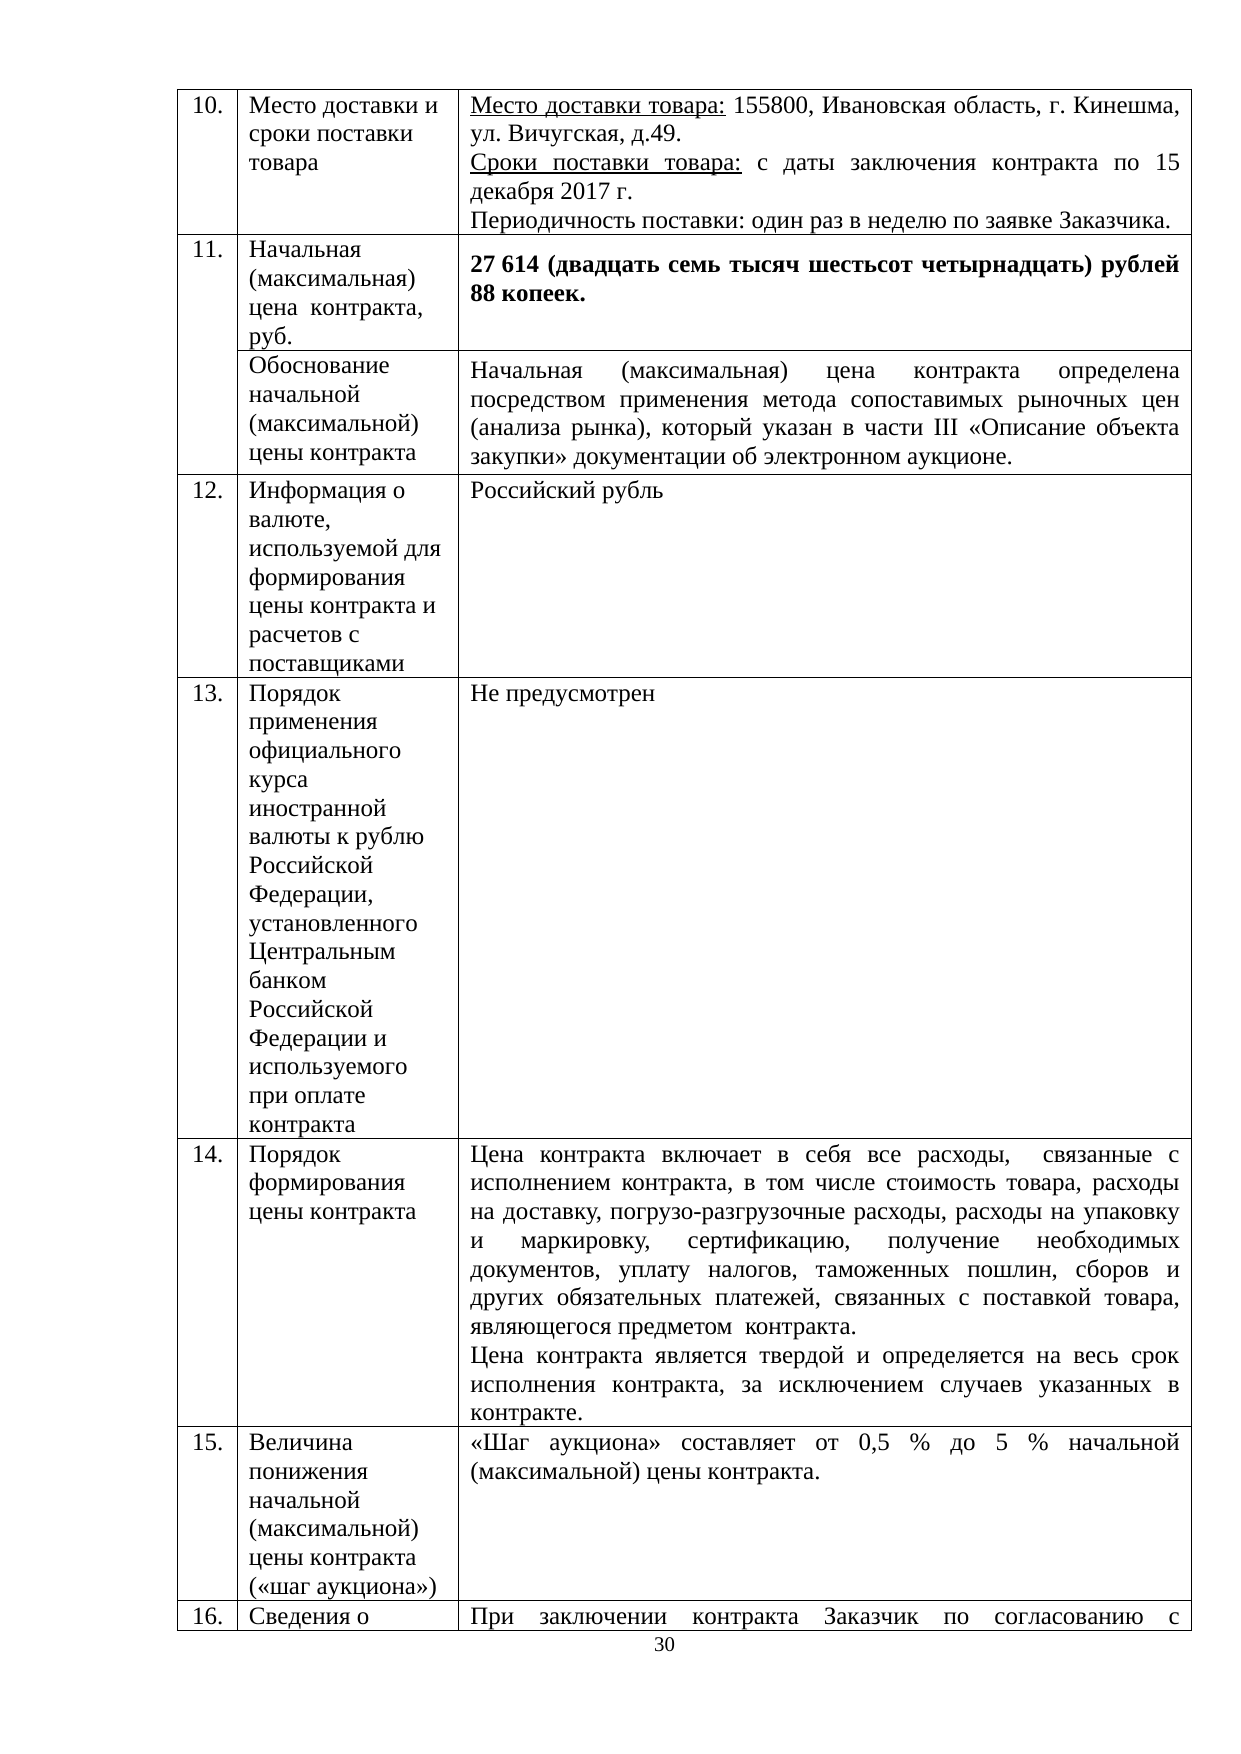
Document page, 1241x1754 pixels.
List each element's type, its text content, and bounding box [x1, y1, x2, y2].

table_cell 27 614 (двадцать семь тысяч шестьсот четырнадцать) рублей 88 копеек. [459, 235, 1191, 349]
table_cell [238, 1601, 458, 1629]
table_cell Информация о валюте, используемой для формирования цены контракта и расчетов с поставщиками [238, 475, 458, 677]
table_cell 14. [178, 1139, 237, 1426]
table_cell 15. [178, 1427, 237, 1600]
table_cell 11. [178, 235, 237, 474]
table_cell Обоснование начальной (максимальной) цены контракта [238, 351, 458, 474]
table_cell Начальная (максимальная) цена контракта, руб. [238, 235, 458, 349]
table_cell 10. [178, 90, 237, 233]
table_cell 12. [178, 475, 237, 677]
table_cell Место доставки товара: 155800, Ивановская область, г. Кинешма, ул. Вичугская, д.49. Сроки поставки товара: с даты заключения контракта по 15 декабря 2017 г. Периодичность поставки: один раз в неделю по заявке Заказчика. [459, 90, 1191, 233]
table_cell Порядок формирования цены контракта [238, 1139, 458, 1426]
table_cell «Шаг аукциона» составляет от 0,5 % до 5 % начальной (максимальной) цены контракта. [459, 1427, 1191, 1600]
table_cell Начальная (максимальная) цена контракта определена посредством применения метода сопоставимых рыночных цен (анализа рынка), который указан в части ІІІ «Описание объекта закупки» документации об электронном аукционе. [459, 351, 1191, 474]
table_cell Место доставки и сроки поставки товара [238, 90, 458, 233]
table_cell 13. [178, 678, 237, 1138]
table_cell Величина понижения начальной (максимальной) цены контракта («шаг аукциона») [238, 1427, 458, 1600]
table_cell Не предусмотрен [459, 678, 1191, 1138]
table_cell 16. [178, 1601, 237, 1629]
table_cell Порядок применения официального курса иностранной валюты к рублю Российской Федерации, установленного Центральным банком Российской Федерации и используемого при оплате контракта [238, 678, 458, 1138]
table_cell Цена контракта включает в себя все расходы, связанные с исполнением контракта, в том числе стоимость товара, расходы на доставку, погрузо-разгрузочные расходы, расходы на упаковку и маркировку, сертификацию, получение необходимых документов, уплату налогов, таможенных пошлин, сборов и других обязательных платежей, связанных с поставкой товара, являющегося предметом контракта. Цена контракта является твердой и определяется на весь срок исполнения контракта, за исключением случаев указанных в контракте. [459, 1139, 1191, 1426]
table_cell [459, 1601, 1191, 1629]
table_cell российский рубль [459, 475, 1191, 677]
